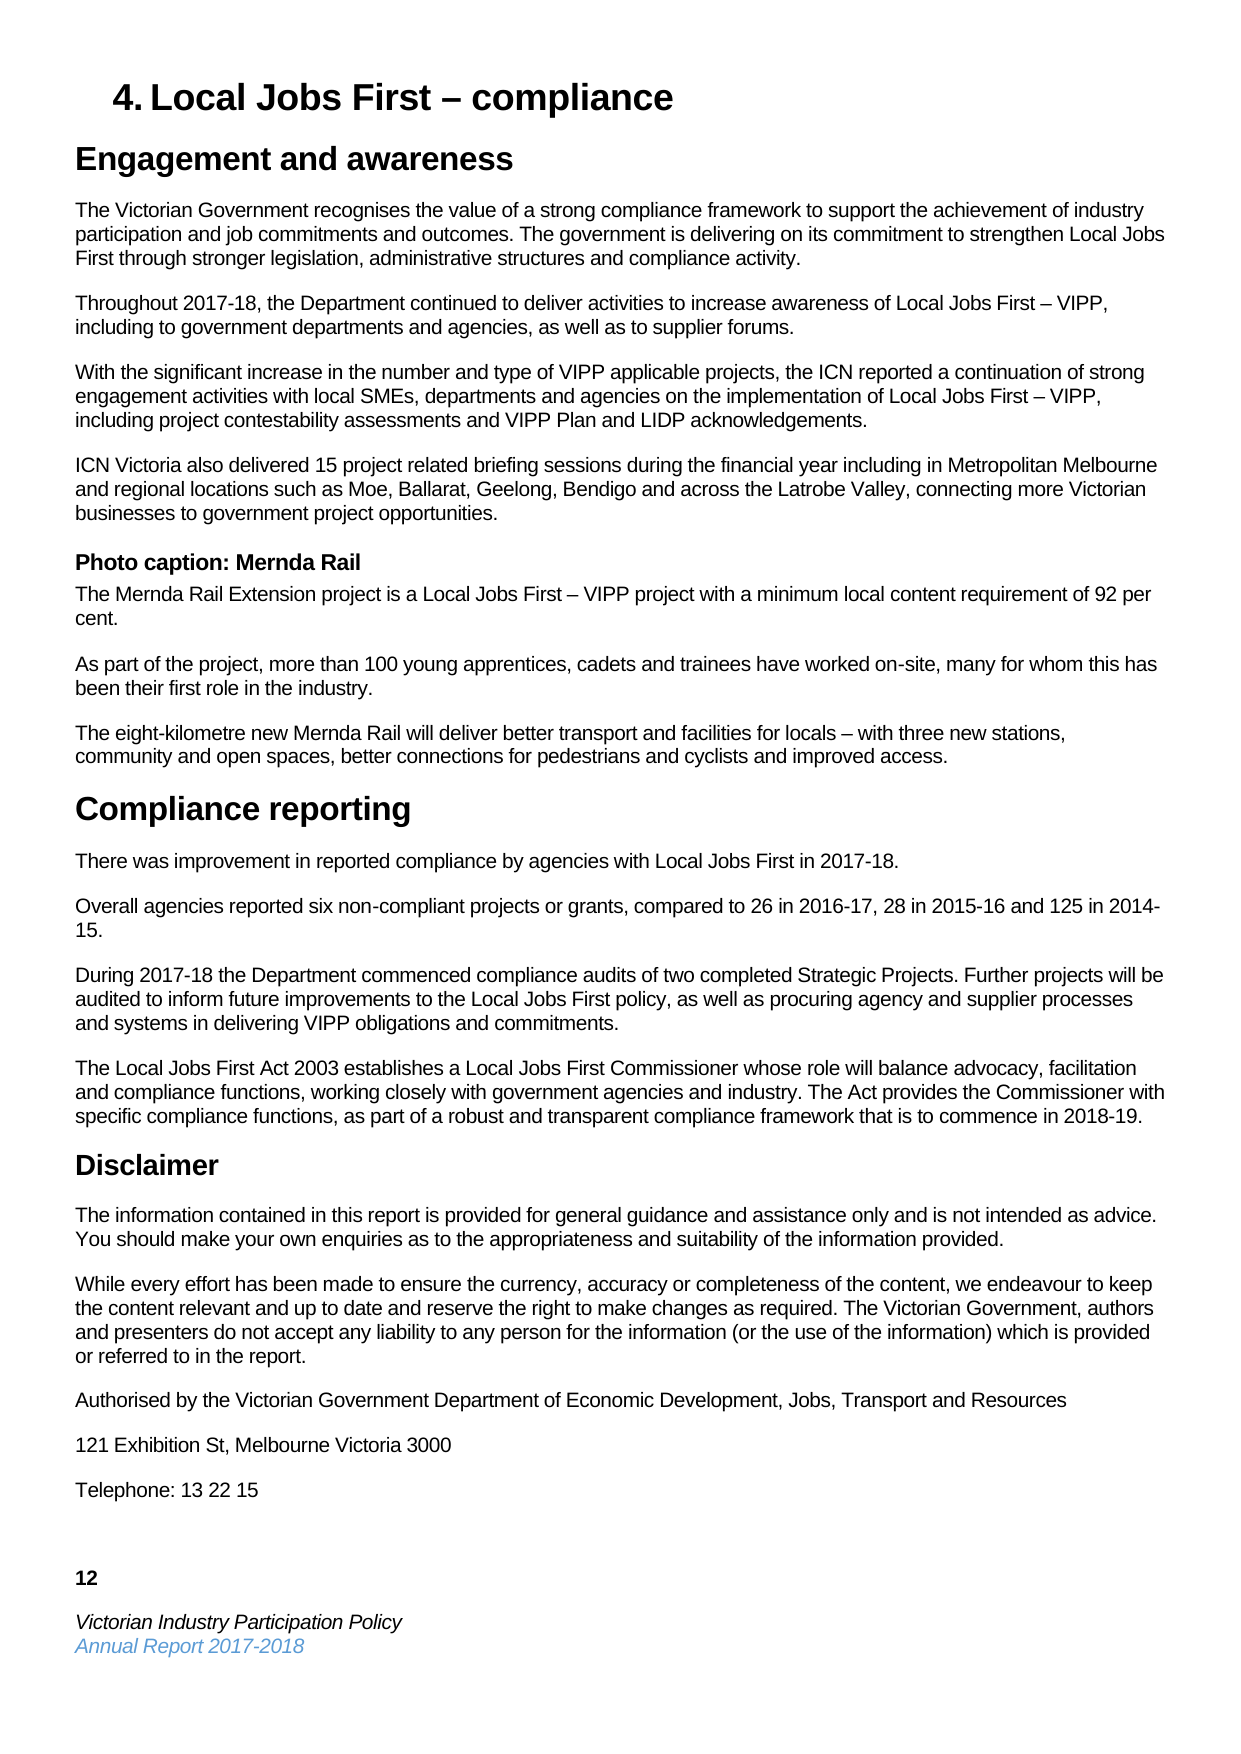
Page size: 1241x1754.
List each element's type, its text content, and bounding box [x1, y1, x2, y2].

text The Local Jobs First Act 2003 establishes a Local Jobs First Commissioner whose role will balance advocacy, facilitation and compliance functions, working closely with government agencies and industry. The Act provides the Commissioner with specific compliance functions, as part of a robust and transparent compliance framework that is to commence in 2018-19. [75, 1056, 1165, 1128]
text With the significant increase in the number and type of VIPP applicable projects, the ICN reported a continuation of strong engagement activities with local SMEs, departments and agencies on the implementation of Local Jobs First – VIPP, including project contestability assessments and VIPP Plan and LIDP acknowledgements. [75, 360, 1165, 432]
subtitle Compliance reporting [75, 789, 1165, 828]
text The Mernda Rail Extension project is a Local Jobs First – VIPP project with a minimum local content requirement of 92 per cent. [75, 582, 1165, 630]
subtitle Local Jobs First – compliance [112, 75, 1165, 118]
subtitle Engagement and awareness [75, 139, 1165, 177]
text Overall agencies reported six non‑compliant projects or grants, compared to 26 in 2016-17, 28 in 2015-16 and 125 in 2014-15. [75, 893, 1165, 942]
text Telephone: 13 22 15 [75, 1478, 1165, 1502]
text The Victorian Government recognises the value of a strong compliance framework to support the achievement of industry participation and job commitments and outcomes. The government is delivering on its commitment to strengthen Local Jobs First through stronger legislation, administrative structures and compliance activity. [75, 198, 1165, 270]
text ICN Victoria also delivered 15 project related briefing sessions during the financial year including in Metropolitan Melbourne and regional locations such as Moe, Ballarat, Geelong, Bendigo and across the Latrobe Valley, connecting more Victorian businesses to government project opportunities. [75, 452, 1165, 524]
text The eight-kilometre new Mernda Rail will deliver better transport and facilities for locals – with three new stations, community and open spaces, better connections for pedestrians and cyclists and improved access. [75, 720, 1165, 768]
text While every effort has been made to ensure the currency, accuracy or completeness of the content, we endeavour to keep the content relevant and up to date and reserve the right to make changes as required. The Victorian Government, authors and presenters do not accept any liability to any person for the information (or the use of the information) which is provided or referred to in the report. [75, 1272, 1165, 1367]
text Authorised by the Victorian Government Department of Economic Development, Jobs, Transport and Resources [75, 1388, 1165, 1412]
text During 2017-18 the Department commenced compliance audits of two completed Strategic Projects. Further projects will be audited to inform future improvements to the Local Jobs First policy, as well as procuring agency and supplier processes and systems in delivering VIPP obligations and commitments. [75, 963, 1165, 1035]
text Throughout 2017-18, the Department continued to deliver activities to increase awareness of Local Jobs First – VIPP, including to government departments and agencies, as well as to supplier forums. [75, 291, 1165, 339]
subtitle Photo caption: Mernda Rail [75, 549, 1165, 576]
subtitle Disclaimer [75, 1148, 1165, 1182]
text The information contained in this report is provided for general guidance and assistance only and is not intended as advice. You should make your own enquiries as to the appropriateness and suitability of the information provided. [75, 1203, 1165, 1251]
text 121 Exhibition St, Melbourne Victoria 3000 [75, 1433, 1165, 1457]
text There was improvement in reported compliance by agencies with Local Jobs First in 2017-18. [75, 848, 1165, 872]
text As part of the project, more than 100 young apprentices, cadets and trainees have worked on‑site, many for whom this has been their first role in the industry. [75, 651, 1165, 699]
